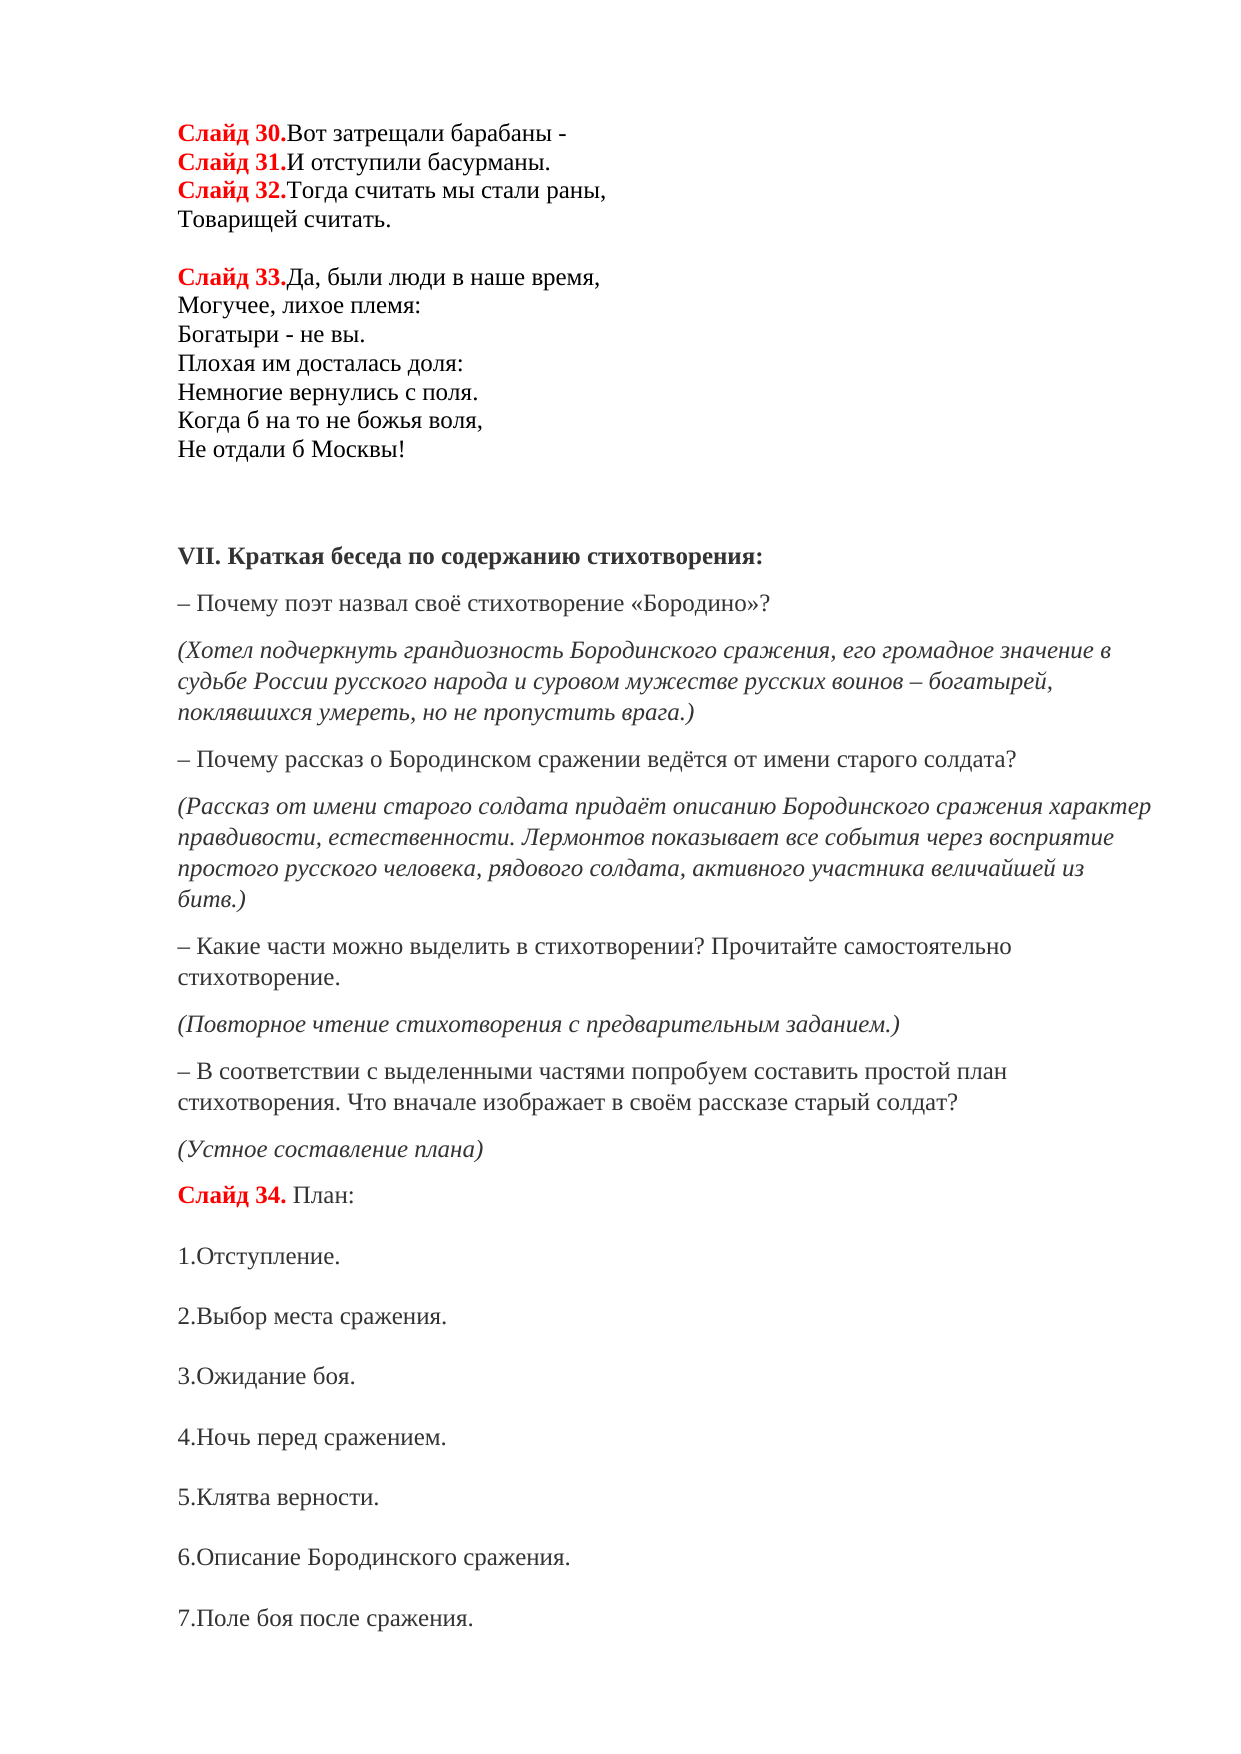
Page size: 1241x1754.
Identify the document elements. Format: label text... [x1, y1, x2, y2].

text 3.Ожидание боя. [177, 1359, 1152, 1390]
text 4.Ночь перед сражением. [177, 1419, 1152, 1450]
text 5.Клятва верности. [177, 1479, 1152, 1511]
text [177, 118, 1152, 463]
text 6.Описание Бородинского сражения. [177, 1540, 1152, 1571]
text – Какие части можно выделить в стихотворении? Прочитайте самостоятельно стихотворение. [177, 929, 1152, 991]
text (Рассказ от имени старого солдата придаёт описанию Бородинского сражения характер правдивости, естественности. Лермонтов показывает все события через восприятие простого русского человека, рядового солдата, активного участника величайшей из битв.) [177, 788, 1152, 913]
text 1.Отступление. [177, 1238, 1152, 1269]
text 7.Поле боя после сражения. [177, 1600, 1152, 1631]
text VII. Краткая беседа по содержанию стихотворения: [177, 539, 1152, 570]
text – В соответствии с выделенными частями попробуем составить простой план стихотворения. Что вначале изображает в своём рассказе старый солдат? [177, 1053, 1152, 1116]
text (Хотел подчеркнуть грандиозность Бородинского сражения, его громадное значение в судьбе России русского народа и суровом мужестве русских воинов – богатырей, поклявшихся умереть, но не пропустить врага.) [177, 633, 1152, 726]
text (Устное составление плана) [177, 1131, 1152, 1162]
text (Повторное чтение стихотворения с предварительным заданием.) [177, 1007, 1152, 1038]
text – Почему рассказ о Бородинском сражении ведётся от имени старого солдата? [177, 742, 1152, 773]
text Слайд 34. План: [177, 1178, 1152, 1209]
text – Почему поэт назвал своё стихотворение «Бородино»? [177, 586, 1152, 617]
text 2.Выбор места сражения. [177, 1299, 1152, 1330]
